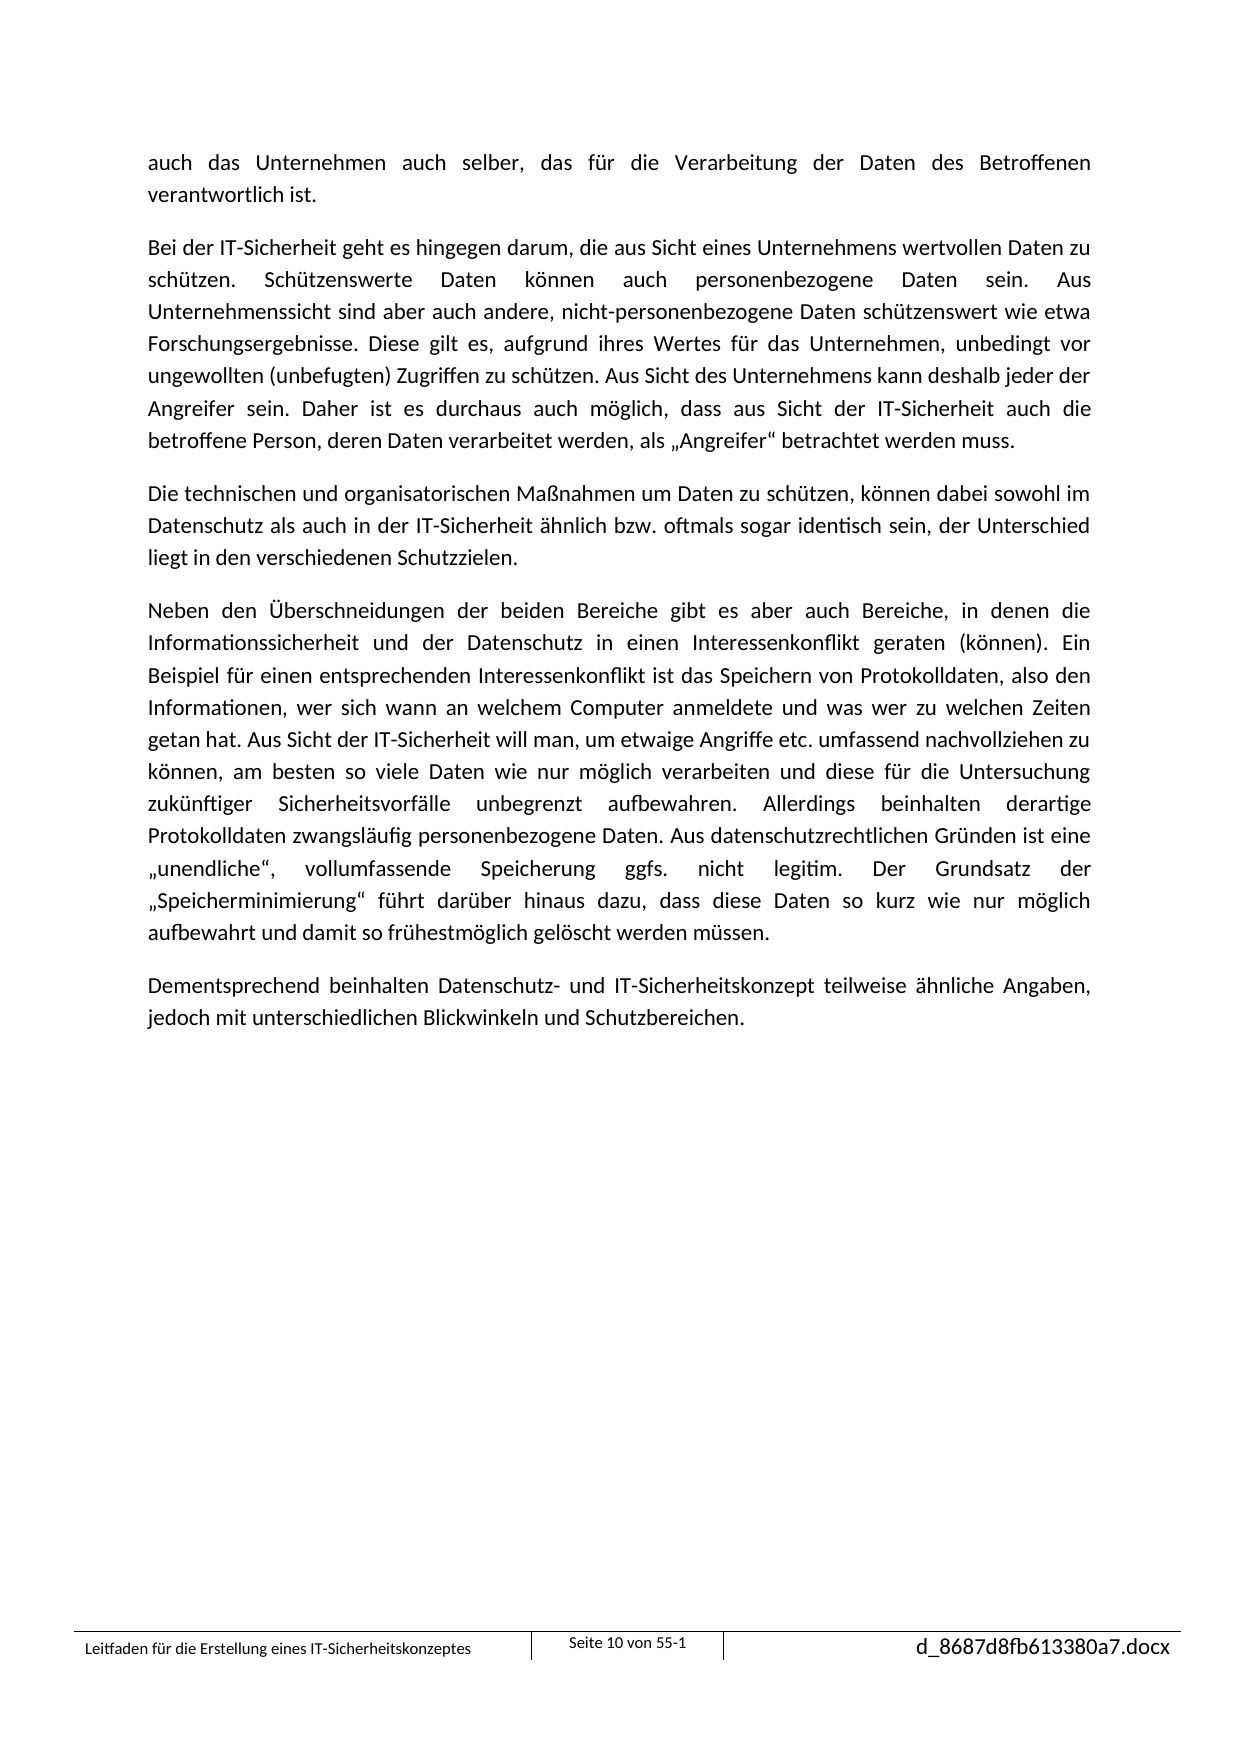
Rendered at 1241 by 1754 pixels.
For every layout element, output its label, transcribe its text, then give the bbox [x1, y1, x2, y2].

text Neben den Überschneidungen der beiden Bereiche gibt es aber auch Bereiche, in denen die Informationssicherheit und der Datenschutz in einen Interessenkonflikt geraten (können). Ein Beispiel für einen entsprechenden Interessenkonflikt ist das Speichern von Protokolldaten, also den Informationen, wer sich wann an welchem Computer anmeldete und was wer zu welchen Zeiten getan hat. Aus Sicht der IT-Sicherheit will man, um etwaige Angriffe etc. umfassend nachvollziehen zu können, am besten so viele Daten wie nur möglich verarbeiten und diese für die Untersuchung zukünftiger Sicherheitsvorfälle unbegrenzt aufbewahren. Allerdings beinhalten derartige Protokolldaten zwangsläufig personenbezogene Daten. Aus datenschutzrechtlichen Gründen ist eine „unendliche“, vollumfassende Speicherung ggfs. nicht legitim. Der Grundsatz der „Speicherminimierung“ führt darüber hinaus dazu, dass diese Daten so kurz wie nur möglich aufbewahrt und damit so frühestmöglich gelöscht werden müssen. [148, 596, 1093, 946]
text Bei der IT-Sicherheit geht es hingegen darum, die aus Sicht eines Unternehmens wertvollen Daten zu schützen. Schützenswerte Daten können auch personenbezogene Daten sein. Aus Unternehmenssicht sind aber auch andere, nicht-personenbezogene Daten schützenswert wie etwa Forschungsergebnisse. Diese gilt es, aufgrund ihres Wertes für das Unternehmen, unbedingt vor ungewollten (unbefugten) Zugriffen zu schützen. Aus Sicht des Unternehmens kann deshalb jeder der Angreifer sein. Daher ist es durchaus auch möglich, dass aus Sicht der IT-Sicherheit auch die betroffene Person, deren Daten verarbeitet werden, als „Angreifer“ betrachtet werden muss. [148, 233, 1093, 454]
text Dementsprechend beinhalten Datenschutz- und IT-Sicherheitskonzept teilweise ähnliche Angaben, jedoch mit unterschiedlichen Blickwinkeln und Schutzbereichen. [148, 971, 1093, 1031]
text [148, 148, 1093, 208]
text Die technischen und organisatorischen Maßnahmen um Daten zu schützen, können dabei sowohl im Datenschutz als auch in der IT-Sicherheit ähnlich bzw. oftmals sogar identisch sein, der Unterschied liegt in den verschiedenen Schutzzielen. [148, 479, 1093, 571]
